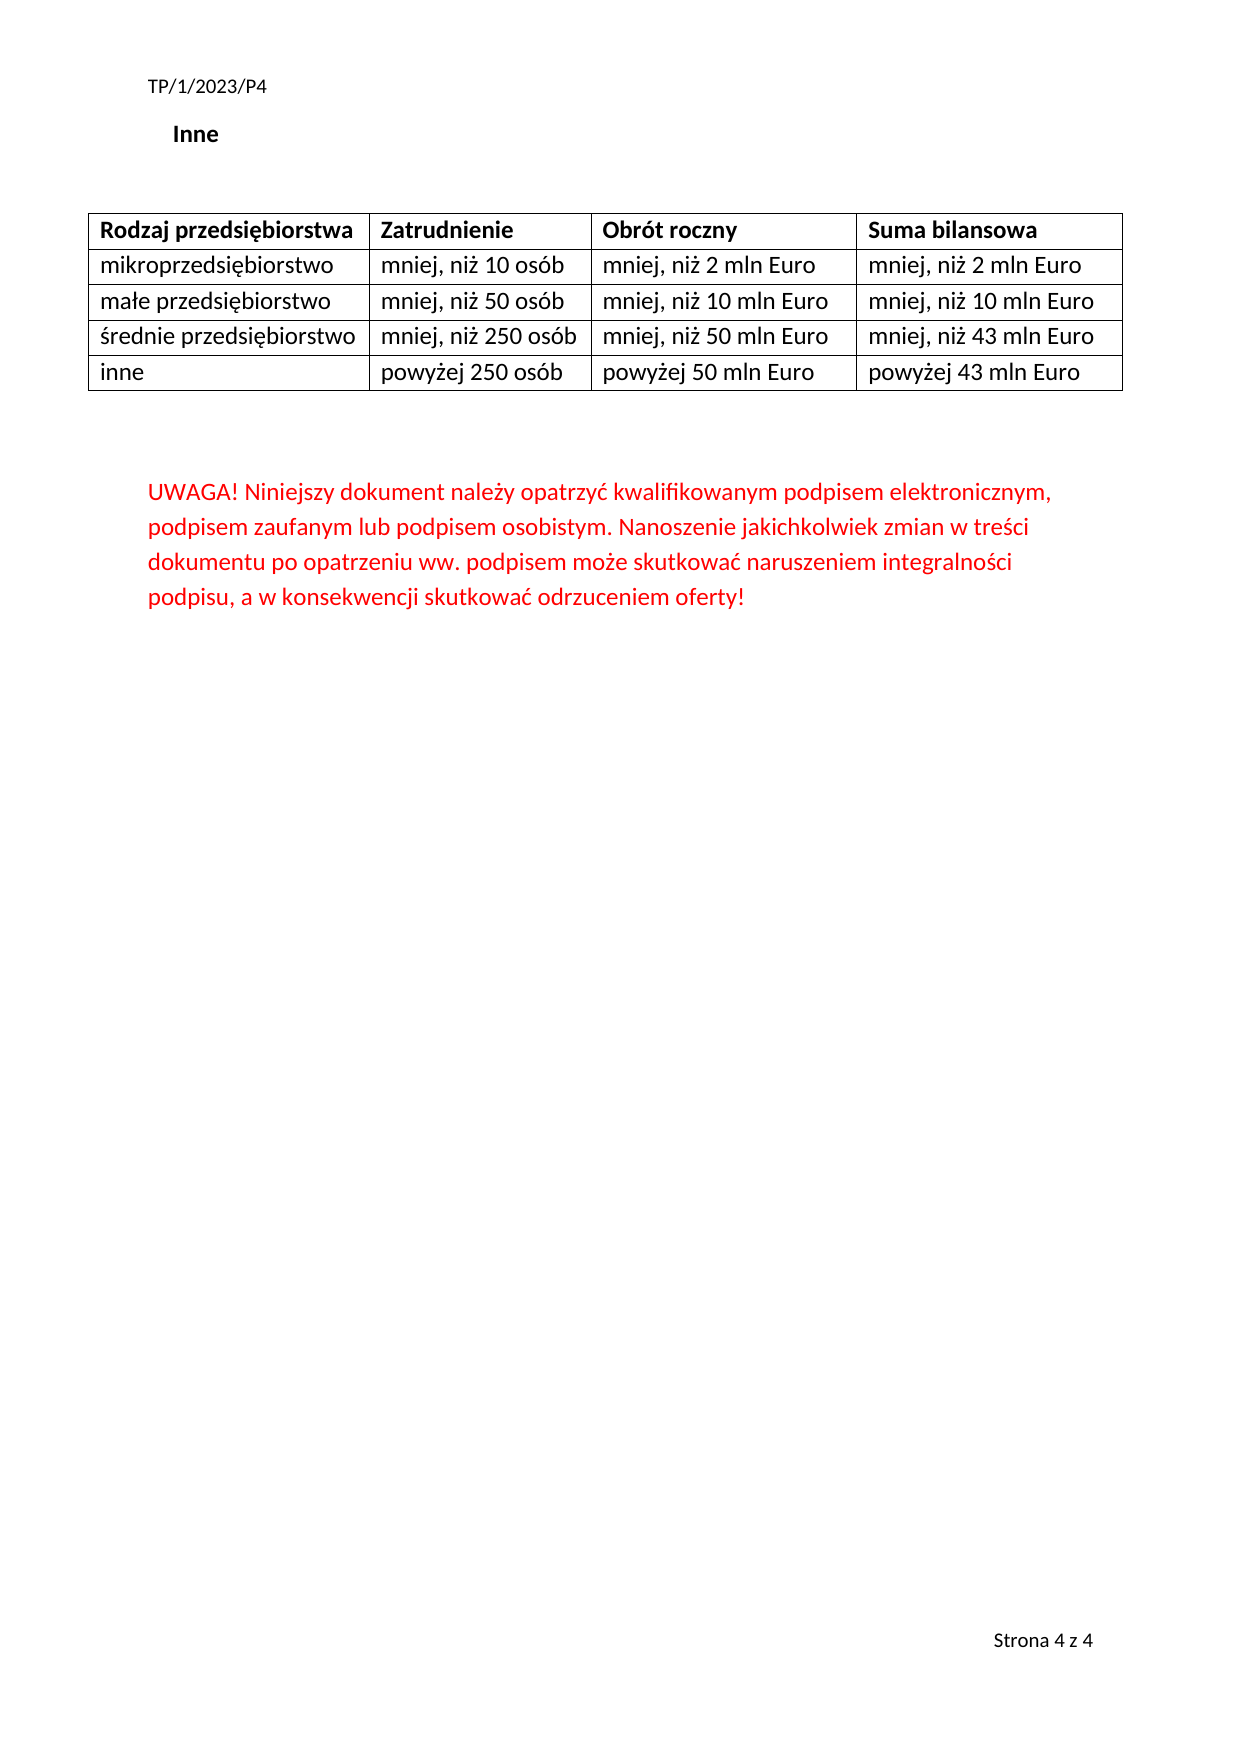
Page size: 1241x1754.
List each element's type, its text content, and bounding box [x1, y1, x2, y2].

table_cell mniej, niż 2 mln Euro [592, 250, 856, 284]
table_cell powyżej 43 mln Euro [857, 356, 1122, 390]
table_cell powyżej 50 mln Euro [592, 356, 856, 390]
table_cell mniej, niż 50 osób [370, 285, 591, 319]
table_cell mniej, niż 10 osób [370, 250, 591, 284]
table_cell mikroprzedsiębiorstwo [89, 250, 369, 284]
table_cell małe przedsiębiorstwo [89, 285, 369, 319]
table_cell mniej, niż 10 mln Euro [592, 285, 856, 319]
table_header Suma bilansowa [857, 214, 1122, 249]
text UWAGA! Niniejszy dokument należy opatrzyć kwalifikowanym podpisem elektronicznym, podpisem zaufanym lub podpisem osobistym. Nanoszenie jakichkolwiek zmian w treści dokumentu po opatrzeniu ww. podpisem może skutkować naruszeniem integralności podpisu, a w konsekwencji skutkować odrzuceniem oferty! [148, 476, 1093, 612]
table_header Zatrudnienie [370, 214, 591, 249]
table_header Rodzaj przedsiębiorstwa [89, 214, 369, 249]
text Inne [148, 118, 1093, 149]
table_cell mniej, niż 43 mln Euro [857, 321, 1122, 355]
table_cell inne [89, 356, 369, 390]
table_cell mniej, niż 50 mln Euro [592, 321, 856, 355]
table_cell mniej, niż 2 mln Euro [857, 250, 1122, 284]
table_cell średnie przedsiębiorstwo [89, 321, 369, 355]
table_cell mniej, niż 250 osób [370, 321, 591, 355]
table_cell powyżej 250 osób [370, 356, 591, 390]
table_cell mniej, niż 10 mln Euro [857, 285, 1122, 319]
table_header Obrót roczny [592, 214, 856, 249]
